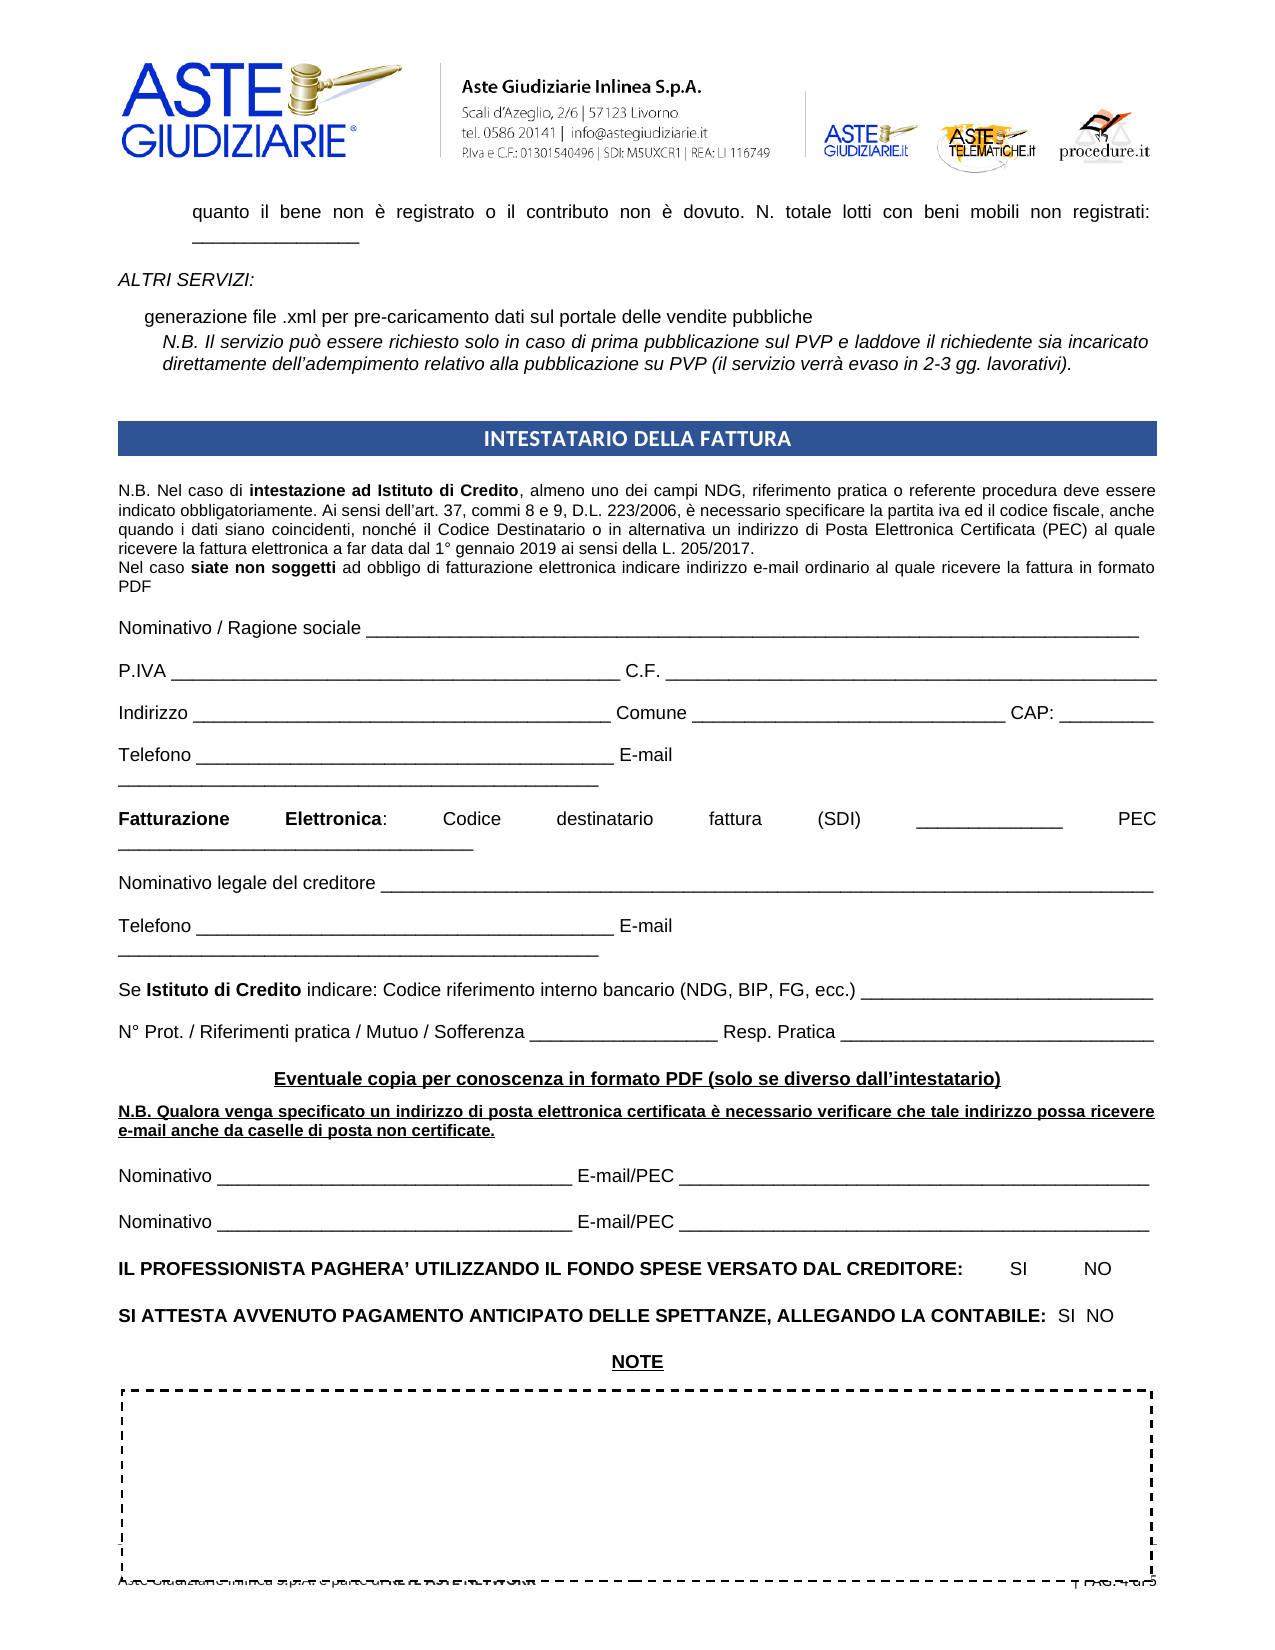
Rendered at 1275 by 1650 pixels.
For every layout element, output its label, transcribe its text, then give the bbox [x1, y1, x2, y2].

text N.B. Qualora venga specificato un indirizzo di posta elettronica certificata è necessario verificare che tale indirizzo possa ricevere e-mail anche da caselle di posta non certificate. [118, 1101, 1157, 1140]
text NOTE [118, 1351, 1157, 1373]
text Nominativo __________________________________ E-mail/PEC _____________________________________________ [118, 1211, 1157, 1233]
text Nominativo legale del creditore __________________________________________________________________________ [118, 872, 1157, 894]
text Fatturazione Elettronica: Codice destinatario fattura (SDI) ______________ PEC __________________________________ [118, 808, 1157, 851]
text Se Istituto di Credito indicare: Codice riferimento interno bancario (NDG, BIP, FG, ecc.) ____________________________ [118, 978, 1157, 1000]
text N° Prot. / Riferimenti pratica / Mutuo / Sofferenza __________________ Resp. Pratica ______________________________ [118, 1021, 1157, 1042]
text Eventuale copia per conoscenza in formato PDF (solo se diverso dall’intestatario) [118, 1067, 1157, 1089]
picture [0, 39, 1275, 175]
text generazione file .xml per pre-caricamento dati sul portale delle vendite pubbliche [118, 306, 1152, 328]
text Nominativo / Ragione sociale __________________________________________________________________________ [118, 617, 1157, 638]
text IL PROFESSIONISTA PAGHERA’ UTILIZZANDO IL FONDO SPESE VERSATO DAL CREDITORE: SI NO [118, 1258, 1157, 1279]
text Indirizzo ________________________________________ Comune ______________________________ CAP: _________ [118, 702, 1157, 723]
text Telefono ________________________________________ E-mail ______________________________________________ [118, 744, 1157, 787]
table_header INTESTATARIO DELLA FATTURA [118, 421, 1157, 456]
text P.IVA ___________________________________________ C.F. _______________________________________________ [118, 659, 1157, 681]
text Telefono ________________________________________ E-mail ______________________________________________ [118, 914, 1157, 958]
text N.B. Nel caso di intestazione ad Istituto di Credito, almeno uno dei campi NDG, riferimento pratica o referente procedura deve essere indicato obbligatoriamente. Ai sensi dell’art. 37, commi 8 e 9, D.L. 223/2006, è necessario specificare la partita iva ed il codice fiscale, anche quando i dati siano coincidenti, nonché il Codice Destinatario o in alternativa un indirizzo di Posta Elettronica Certificata (PEC) al quale ricevere la fattura elettronica a far data dal 1° gennaio 2019 ai sensi della L. 205/2017. Nel caso siate non soggetti ad obbligo di fatturazione elettronica indicare indirizzo e-mail ordinario al quale ricevere la fattura in formato PDF [118, 481, 1157, 596]
text Nominativo __________________________________ E-mail/PEC _____________________________________________ [118, 1165, 1157, 1186]
text SI ATTESTA AVVENUTO PAGAMENTO ANTICIPATO DELLE SPETTANZE, ALLEGANDO LA CONTABILE: SI NO [118, 1304, 1157, 1326]
text ALTRI SERVIZI: [118, 269, 1152, 291]
text N.B. Il servizio può essere richiesto solo in caso di prima pubblicazione sul PVP e laddove il richiedente sia incaricato direttamente dell’adempimento relativo alla pubblicazione su PVP (il servizio verrà evaso in 2-3 gg. lavorativi). [162, 331, 1152, 374]
